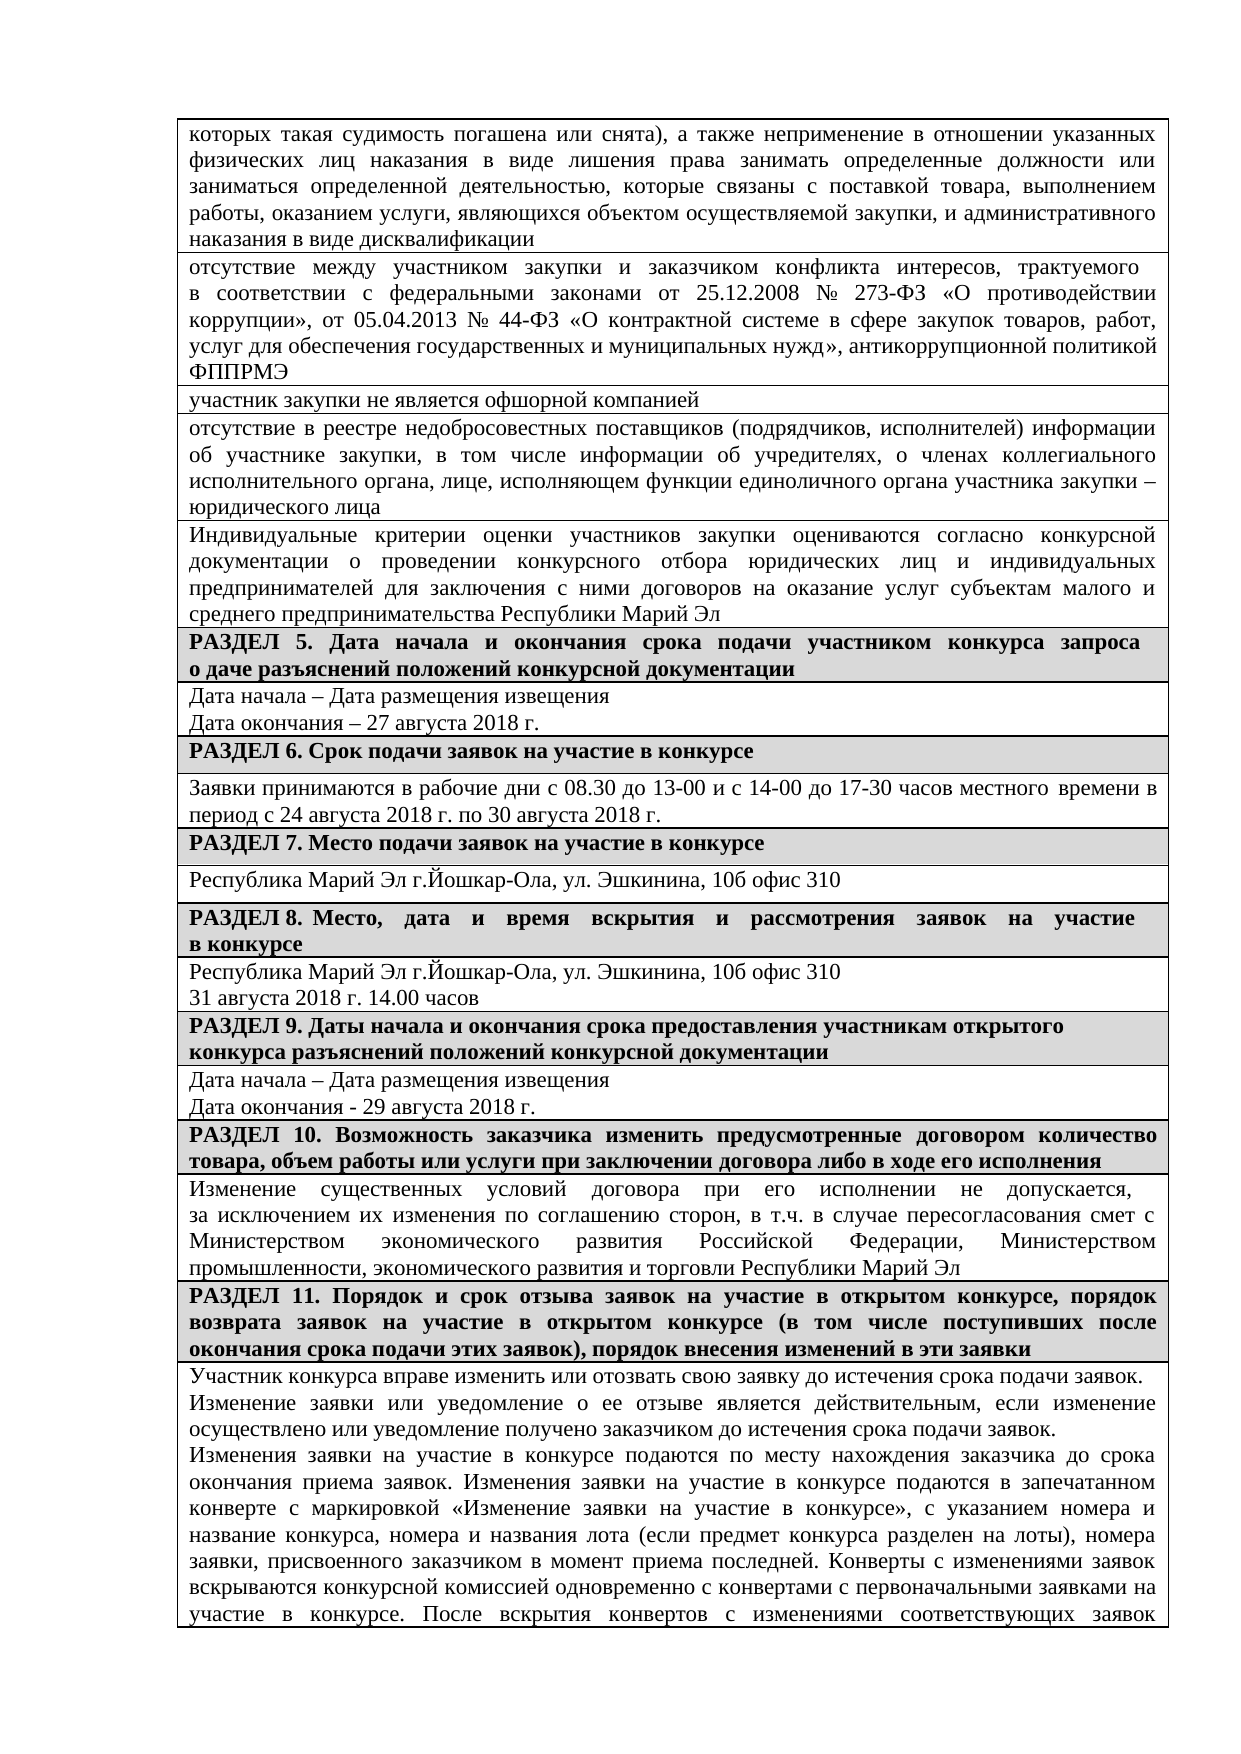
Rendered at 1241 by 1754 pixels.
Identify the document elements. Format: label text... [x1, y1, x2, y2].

table_cell отсутствие в реестре недобросовестных поставщиков (подрядчиков, исполнителей) информации об участнике закупки, в том числе информации об учредителях, о членах коллегиального исполнительного органа, лице, исполняющем функции единоличного органа участника закупки – юридического лица [178, 414, 1168, 520]
table_cell РАЗДЕЛ 7. Место подачи заявок на участие в конкурсе [178, 829, 1168, 864]
table_cell Республика Марий Эл г.Йошкар-Ола, ул. Эшкинина, 10б офис 310 31 августа 2018 г. 14.00 часов [178, 958, 1168, 1011]
table_cell участник закупки не является офшорной компанией [178, 386, 1168, 413]
table_cell Республика Марий Эл г.Йошкар-Ола, ул. Эшкинина, 10б офис 310 [178, 866, 1168, 902]
table_cell РАЗДЕЛ 5. Дата начала и окончания срока подачи участником конкурса запроса о даче разъяснений положений конкурсной документации [178, 628, 1168, 681]
table_cell Дата начала – Дата размещения извещения Дата окончания - 29 августа 2018 г. [178, 1066, 1168, 1119]
table_cell РАЗДЕЛ 11. Порядок и срок отзыва заявок на участие в открытом конкурсе, порядок возврата заявок на участие в открытом конкурсе (в том числе поступивших после окончания срока подачи этих заявок), порядок внесения изменений в эти заявки [178, 1282, 1168, 1361]
table_cell Индивидуальные критерии оценки участников закупки оцениваются согласно конкурсной документации о проведении конкурсного отбора юридических лиц и индивидуальных предпринимателей для заключения с ними договоров на оказание услуг субъектам малого и среднего предпринимательства Республики Марий Эл [178, 521, 1168, 627]
table_cell РАЗДЕЛ 8. Место, дата и время вскрытия и рассмотрения заявок на участие в конкурсе [178, 904, 1168, 956]
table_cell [178, 1363, 1168, 1626]
table_cell РАЗДЕЛ 10. Возможность заказчика изменить предусмотренные договором количество товара, объем работы или услуги при заключении договора либо в ходе его исполнения [178, 1121, 1168, 1173]
table_cell Изменение существенных условий договора при его исполнении не допускается, за исключением их изменения по соглашению сторон, в т.ч. в случае пересогласования смет с Министерством экономического развития Российской Федерации, Министерством промышленности, экономического развития и торговли Республики Марий Эл [178, 1175, 1168, 1280]
table_cell РАЗДЕЛ 9. Даты начала и окончания срока предоставления участникам открытого конкурса разъяснений положений конкурсной документации [178, 1012, 1168, 1065]
table_cell отсутствие между участником закупки и заказчиком конфликта интересов, трактуемого в соответствии с федеральными законами от 25.12.2008 № 273-ФЗ «О противодействии коррупции», от 05.04.2013 № 44-ФЗ «О контрактной системе в сфере закупок товаров, работ, услуг для обеспечения государственных и муниципальных нужд», антикоррупционной политикой ФППРМЭ [178, 253, 1168, 385]
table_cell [178, 120, 1168, 251]
table_cell Дата начала – Дата размещения извещения Дата окончания – 27 августа 2018 г. [178, 683, 1168, 735]
table_cell РАЗДЕЛ 6. Срок подачи заявок на участие в конкурсе [178, 737, 1168, 773]
table_cell Заявки принимаются в рабочие дни с 08.30 до 13-00 и с 14-00 до 17-30 часов местного времени в период с 24 августа 2018 г. по 30 августа 2018 г. [178, 774, 1168, 827]
